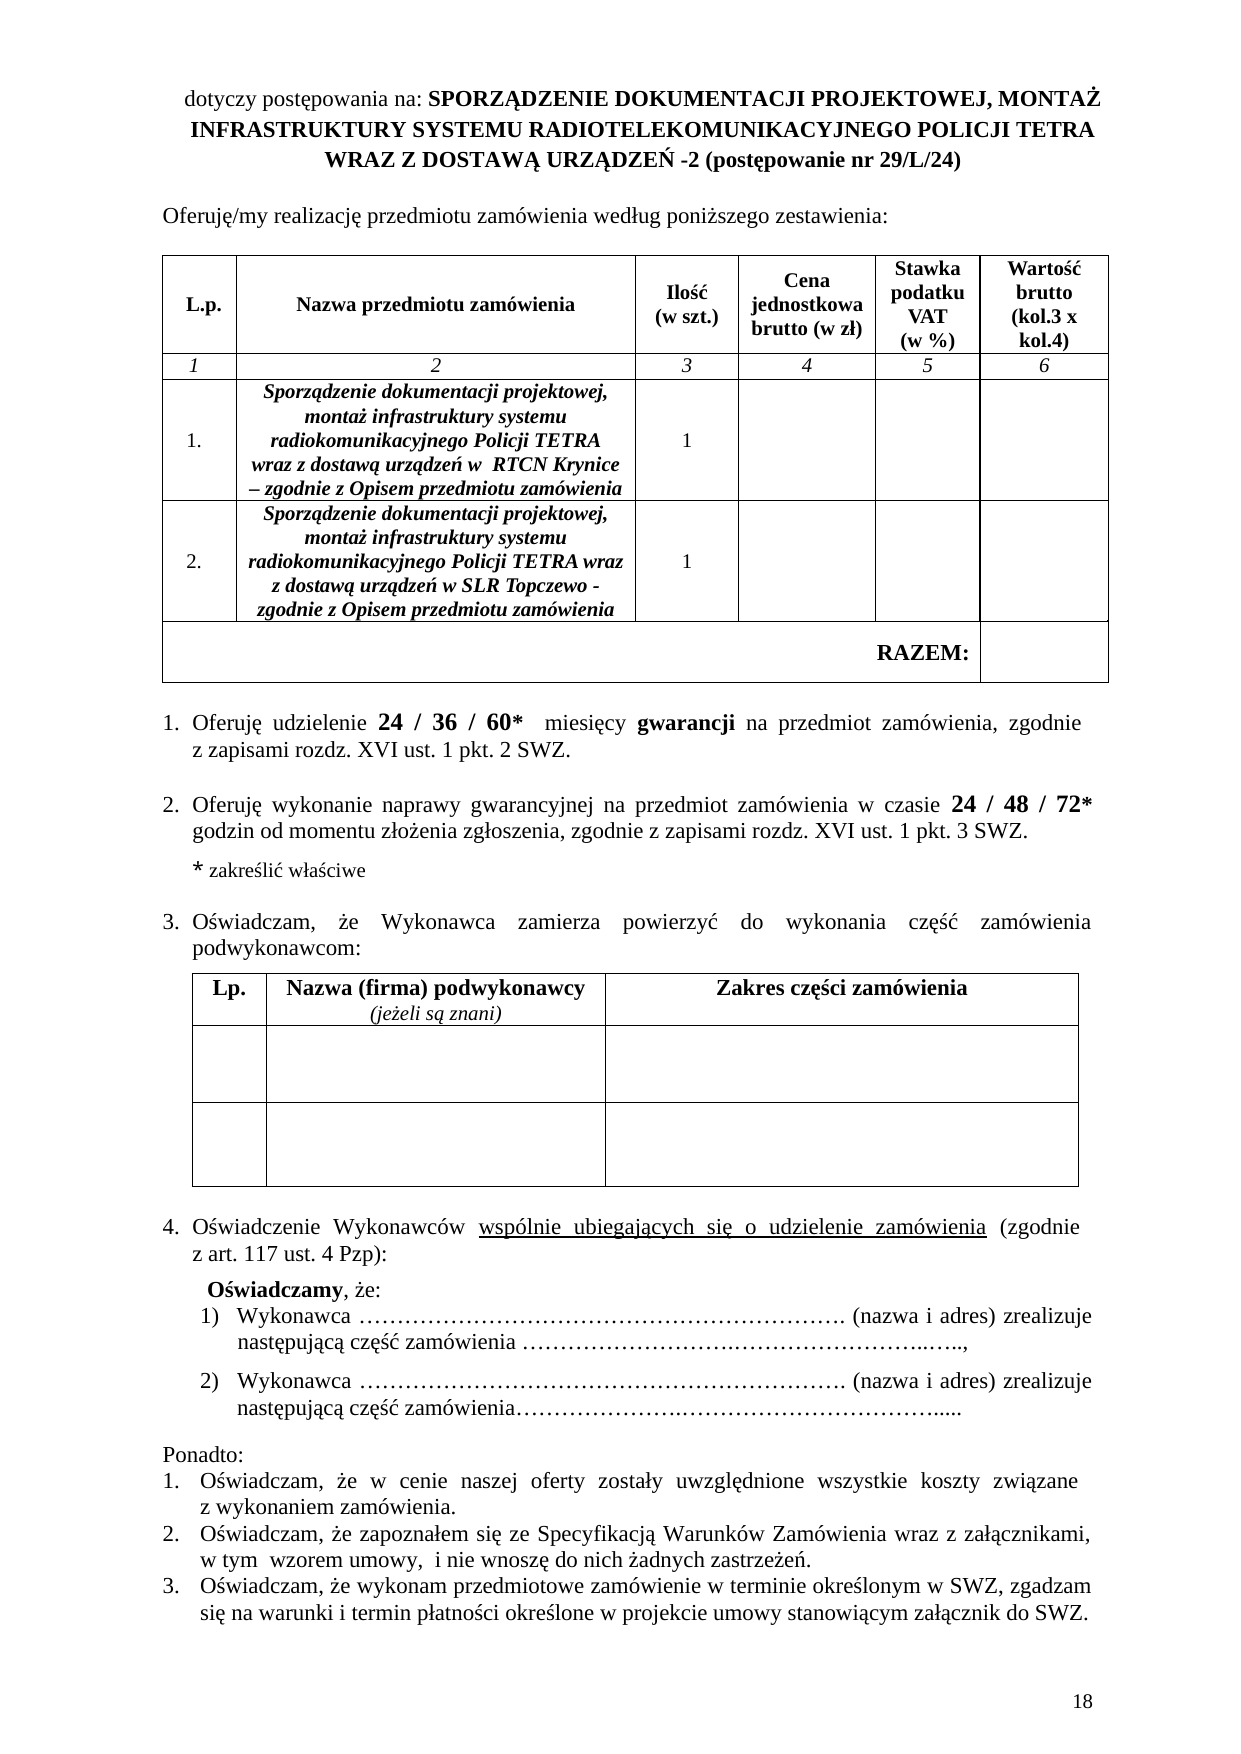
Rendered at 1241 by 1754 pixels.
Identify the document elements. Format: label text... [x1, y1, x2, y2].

table_cell 6 [981, 354, 1108, 378]
table_cell [876, 380, 979, 500]
text Oświadczamy, że: [207, 1276, 1093, 1302]
list Oświadczenie Wykonawców wspólnie ubiegających się o udzielenie zamówienia (zgodnie z art. 117 ust. 4 Pzp): [162, 1213, 1093, 1266]
list Oferuję wykonanie naprawy gwarancyjnej na przedmiot zamówienia w czasie 24 / 48 / 72* godzin od momentu złożenia zgłoszenia, zgodnie z zapisami rozdz. XVI ust. 1 pkt. 3 SWZ. [162, 789, 1093, 844]
table_cell 1 [636, 501, 738, 621]
table_header Nazwa (firma) podwykonawcy (jeżeli są znani) [267, 974, 605, 1024]
text dotyczy postępowania na: SPORZĄDZENIE DOKUMENTACJI PROJEKTOWEJ, MONTAŻ INFRASTRUKTURY SYSTEMU RADIOTELEKOMUNIKACYJNEGO POLICJI TETRA WRAZ Z DOSTAWĄ URZĄDZEŃ -2 (postępowanie nr 29/L/24) [162, 85, 1123, 172]
table_header Zakres części zamówienia [606, 974, 1078, 1024]
table_cell [876, 501, 979, 621]
table_cell Sporządzenie dokumentacji projektowej, montaż infrastruktury systemu radiokomunikacyjnego Policji TETRA wraz z dostawą urządzeń w SLR Topczewo - zgodnie z Opisem przedmiotu zamówienia [237, 501, 635, 621]
table_cell [981, 622, 1108, 682]
list Oświadczam, że wykonam przedmiotowe zamówienie w terminie określonym w SWZ, zgadzam się na warunki i termin płatności określone w projekcie umowy stanowiącym załącznik do SWZ. [162, 1572, 1093, 1625]
table_cell [267, 1103, 605, 1186]
table_header Nazwa przedmiotu zamówienia [237, 256, 635, 352]
table_cell [739, 380, 875, 500]
table_cell 2. [163, 501, 236, 621]
table_header Cena jednostkowa brutto (w zł) [739, 256, 875, 352]
table_header Ilość (w szt.) [636, 256, 738, 352]
table_cell [267, 1026, 605, 1102]
table_cell 5 [876, 354, 979, 378]
table_cell 3 [636, 354, 738, 378]
table_cell [739, 501, 875, 621]
table_header Lp. [193, 974, 266, 1024]
text Ponadto: [162, 1441, 1093, 1467]
table_cell [981, 380, 1108, 500]
table_header Wartość brutto (kol.3 x kol.4) [981, 256, 1108, 352]
list Wykonawca ………………………………………………………. (nazwa i adres) zrealizuje następującą część zamówienia………………….……………………………..... [200, 1367, 1093, 1420]
table_cell 2 [237, 354, 635, 378]
table_header Stawka podatku VAT (w %) [876, 256, 979, 352]
table_cell [981, 501, 1108, 621]
table_cell 1. [163, 380, 236, 500]
table_cell 4 [739, 354, 875, 378]
table_cell [606, 1103, 1078, 1186]
table_header L.p. [163, 256, 236, 352]
table_cell [193, 1103, 266, 1186]
table_cell [193, 1026, 266, 1102]
list Wykonawca ………………………………………………………. (nazwa i adres) zrealizuje następującą część zamówienia ……………………….……………………..….., [200, 1302, 1093, 1355]
table_cell Sporządzenie dokumentacji projektowej, montaż infrastruktury systemu radiokomunikacyjnego Policji TETRA wraz z dostawą urządzeń w RTCN Krynice – zgodnie z Opisem przedmiotu zamówienia [237, 380, 635, 500]
list Oświadczam, że zapoznałem się ze Specyfikacją Warunków Zamówienia wraz z załącznikami, w tym wzorem umowy, i nie wnoszę do nich żadnych zastrzeżeń. [162, 1520, 1093, 1572]
text Oferuję/my realizację przedmiotu zamówienia według poniższego zestawienia: [162, 202, 1093, 229]
list Oferuję udzielenie 24 / 36 / 60* miesięcy gwarancji na przedmiot zamówienia, zgodnie z zapisami rozdz. XVI ust. 1 pkt. 2 SWZ. [162, 707, 1093, 762]
table_cell 1 [636, 380, 738, 500]
table_cell 1 [163, 354, 236, 378]
list Oświadczam, że Wykonawca zamierza powierzyć do wykonania część zamówienia podwykonawcom: [162, 908, 1093, 961]
table_cell RAZEM: [163, 622, 980, 682]
table_cell [606, 1026, 1078, 1102]
list Oświadczam, że w cenie naszej oferty zostały uwzględnione wszystkie koszty związane z wykonaniem zamówienia. [162, 1467, 1093, 1520]
text * zakreślić właściwe [162, 855, 1093, 884]
